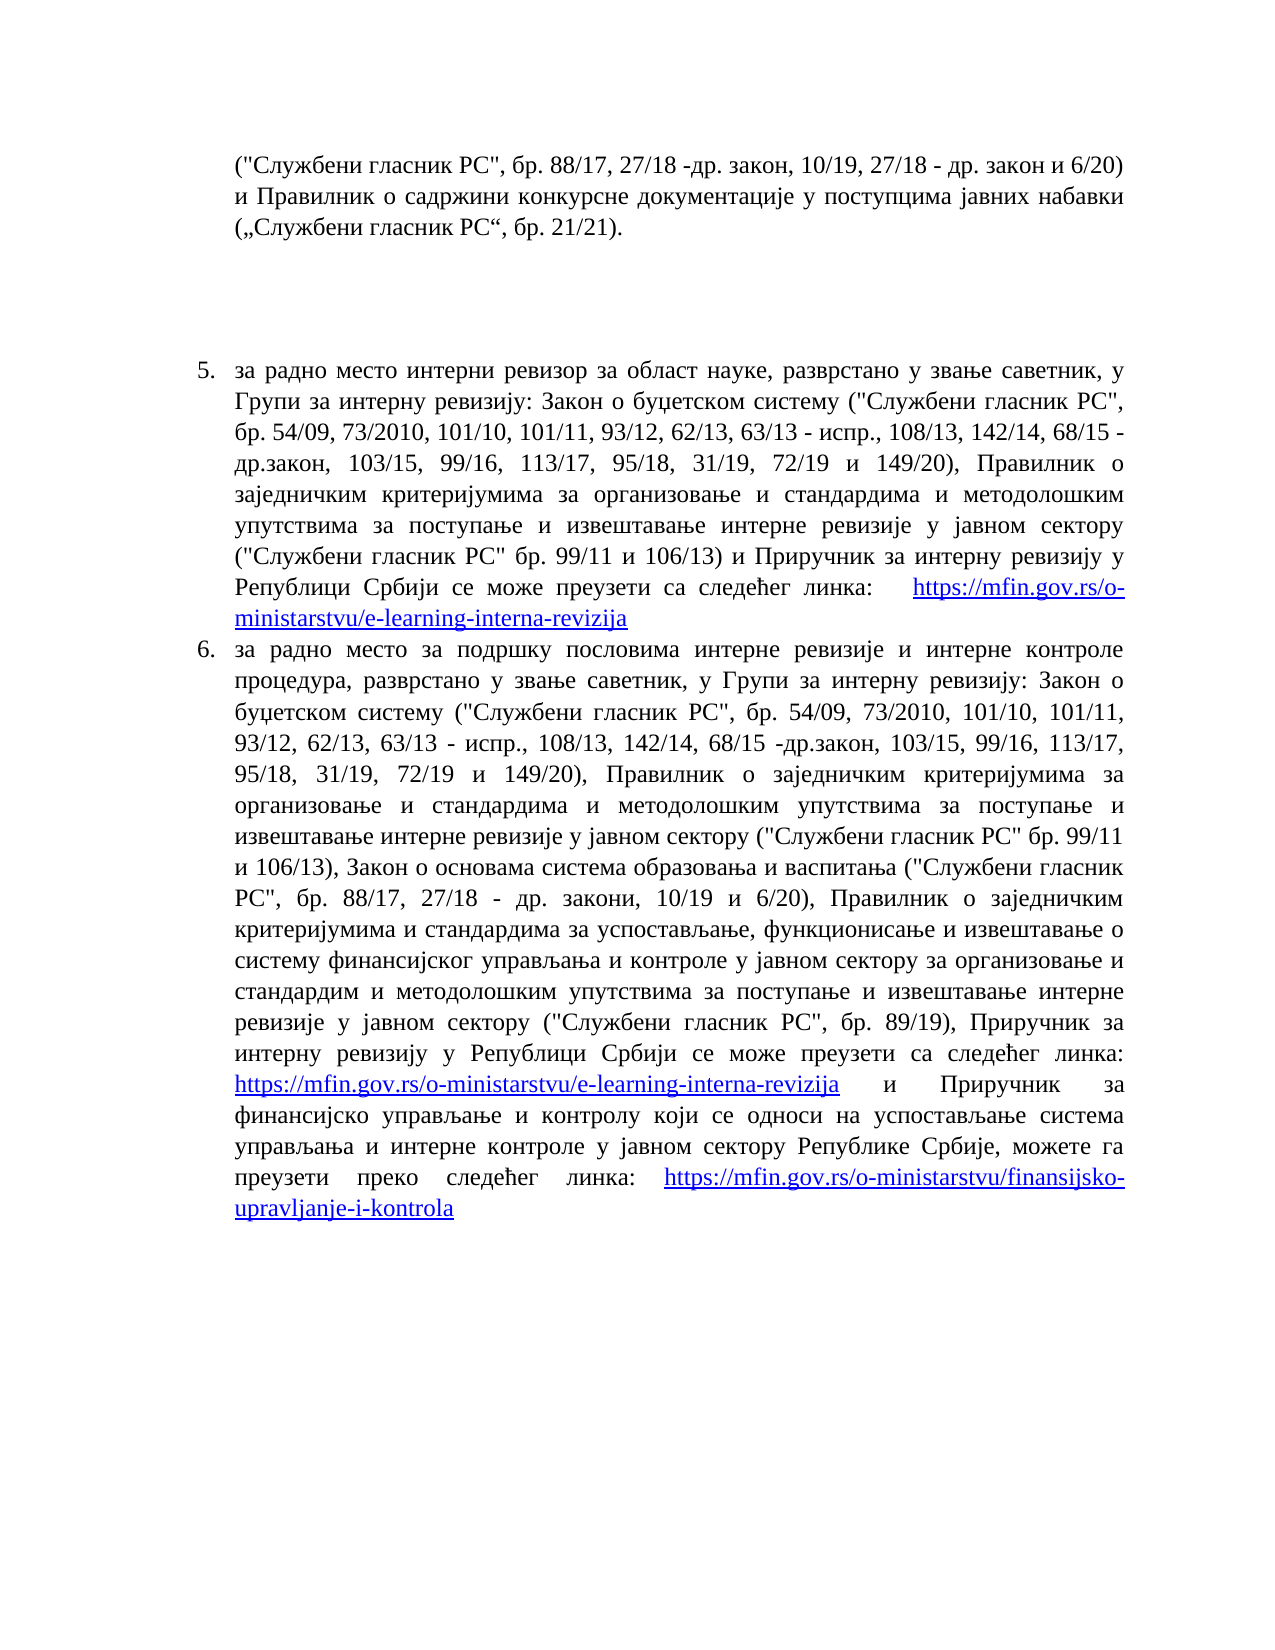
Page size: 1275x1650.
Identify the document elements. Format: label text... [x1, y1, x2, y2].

list за радно место за подршку пословима интерне ревизије и интерне контроле процедура, разврстано у звање саветник, у Групи за интерну ревизију: Закон о буџетском систему ("Службени гласник РС", бр. 54/09, 73/2010, 101/10, 101/11, 93/12, 62/13, 63/13 - испр., 108/13, 142/14, 68/15 -др.закон, 103/15, 99/16, 113/17, 95/18, 31/19, 72/19 и 149/20), Правилник о заједничким критеријумима за организовање и стандардима и методолошким упутствима за поступање и извештавање интерне ревизије у јавном сектору ("Службени гласник РС" бр. 99/11 и 106/13), Закон о основама система образовања и васпитања ("Службени гласник РС", бр. 88/17, 27/18 - др. закони, 10/19 и 6/20), Правилник о заједничким критеријумима и стандардима за успостављање, функционисање и извештавање о систему финансијског управљања и контроле у јавном сектору за организовање и стандардим и методолошким упутствима за поступање и извештавање интерне ревизије у јавном сектору ("Службени гласник РС", бр. 89/19), Приручник за интерну ревизију у Републици Србији се може преузети са следећег линка: https://mfin.gov.rs/o-ministarstvu/e-learning-interna-revizija и Приручник за финансијско управљање и контролу који се односи на успостављање система управљања и интерне контроле у јавном сектору Републике Србије, можете га преузети преко следећег линка: https://mfin.gov.rs/o-ministarstvu/finansijsko-upravljanje-i-kontrola [197, 634, 1125, 1222]
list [197, 150, 1125, 241]
list за радно место интерни ревизор за област науке, разврстано у звање саветник, у Групи за интерну ревизију: Закон о буџетском систему ("Службени гласник РС", бр. 54/09, 73/2010, 101/10, 101/11, 93/12, 62/13, 63/13 - испр., 108/13, 142/14, 68/15 -др.закон, 103/15, 99/16, 113/17, 95/18, 31/19, 72/19 и 149/20), Правилник о заједничким критеријумима за организовање и стандардима и методолошким упутствима за поступање и извештавање интерне ревизије у јавном сектору ("Службени гласник РС" бр. 99/11 и 106/13) и Приручник за интерну ревизију у Републици Србији се може преузети са следећег линка: https://mfin.gov.rs/o-ministarstvu/e-learning-interna-revizija [197, 355, 1125, 632]
